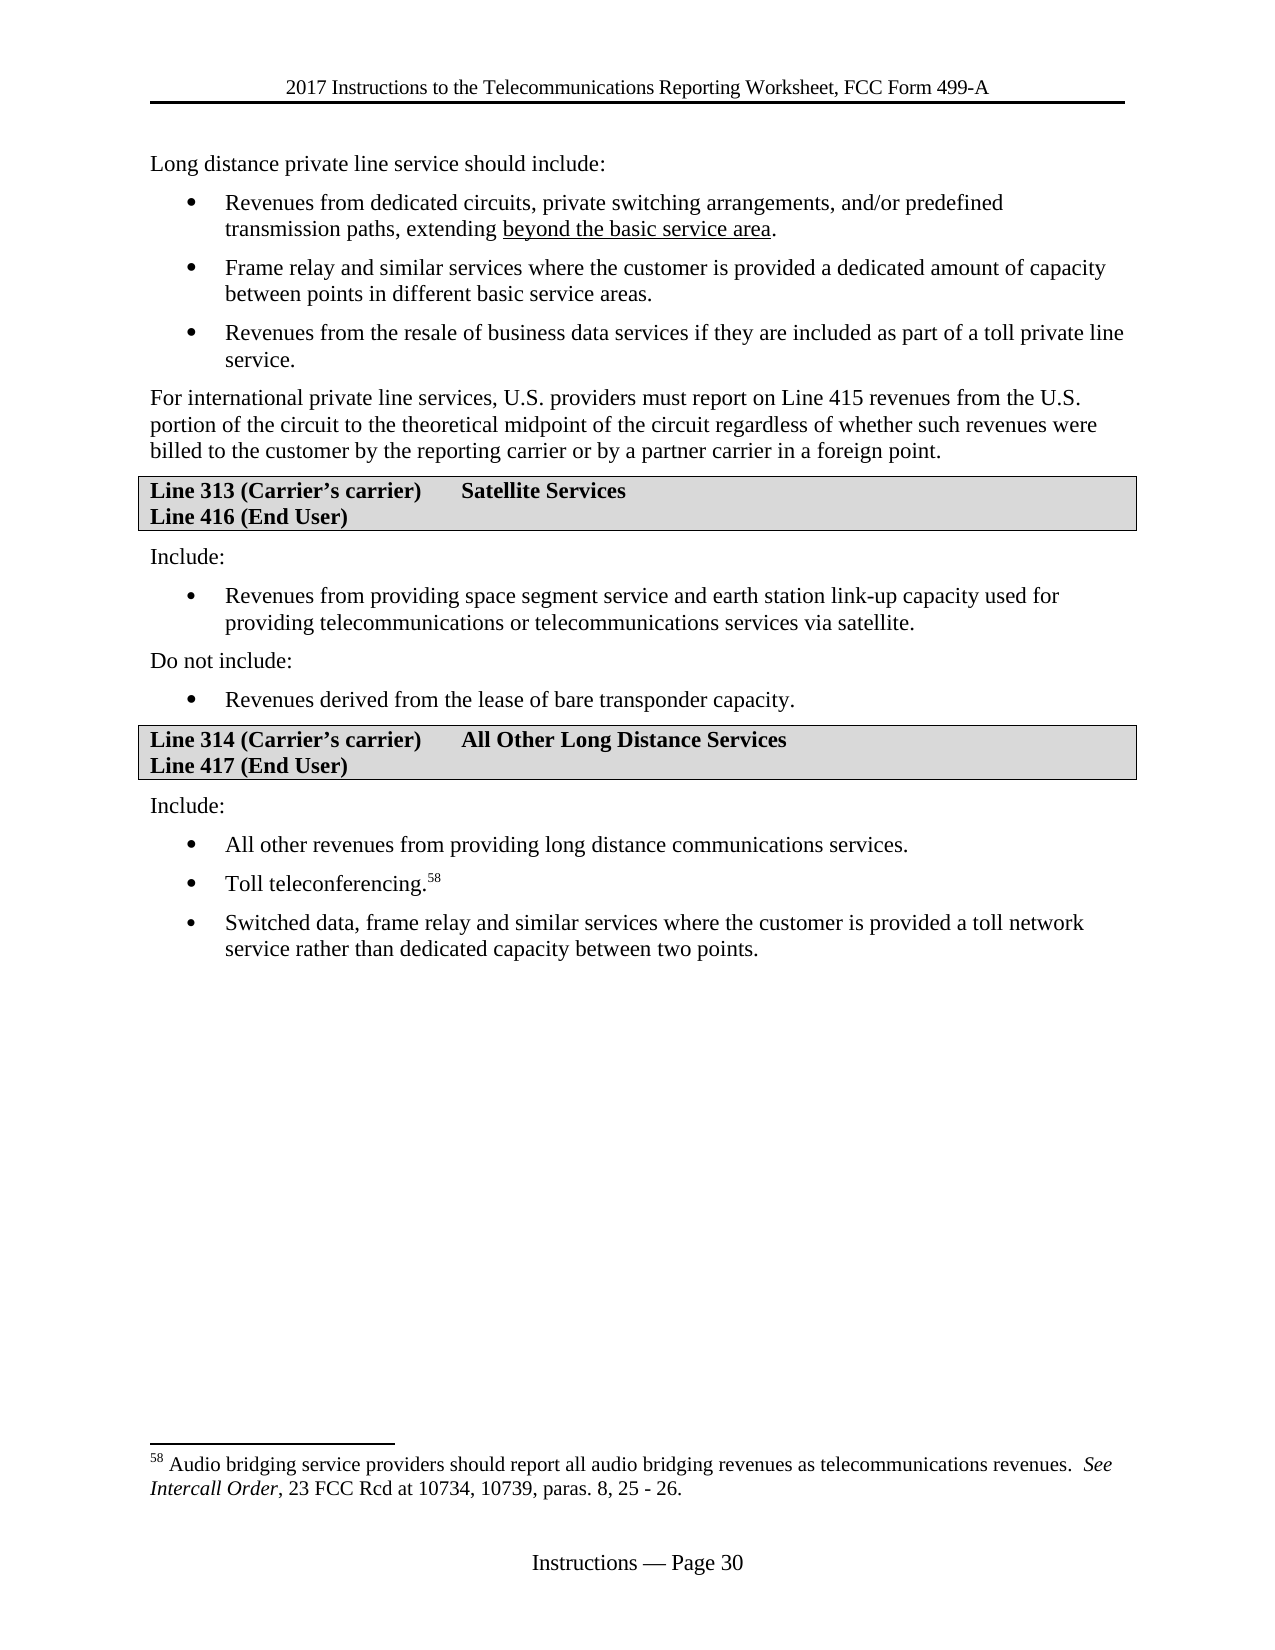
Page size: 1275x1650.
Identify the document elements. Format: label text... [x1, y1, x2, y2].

list Switched data, frame relay and similar services where the customer is provided a toll network service rather than dedicated capacity between two points. [187, 909, 1125, 962]
table_header Line 313 (Carrier’s carrier) Line 416 (End User) [139, 477, 450, 530]
text For international private line services, U.S. providers must report on Line 415 revenues from the U.S. portion of the circuit to the theoretical midpoint of the circuit regardless of whether such revenues were billed to the customer by the reporting carrier or by a partner carrier in a foreign point. [150, 384, 1125, 463]
list Revenues from dedicated circuits, private switching arrangements, and/or predefined transmission paths, extending beyond the basic service area. [187, 189, 1125, 242]
text Do not include: [150, 647, 1125, 674]
list All other revenues from providing long distance communications services. [187, 831, 1125, 858]
list Revenues from providing space segment service and earth station link-up capacity used for providing telecommunications or telecommunications services via satellite. [187, 582, 1125, 635]
list Revenues from the resale of business data services if they are included as part of a toll private line service. [187, 319, 1125, 372]
list Revenues derived from the lease of bare transponder capacity. [187, 686, 1125, 713]
list Frame relay and similar services where the customer is provided a dedicated amount of capacity between points in different basic service areas. [187, 254, 1125, 307]
text Include: [150, 792, 1125, 819]
table_header Line 314 (Carrier’s carrier) Line 417 (End User) [139, 726, 450, 779]
table_header Satellite Services [450, 477, 1136, 530]
text Long distance private line service should include: [150, 150, 1125, 176]
text Include: [150, 543, 1125, 570]
table_header All Other Long Distance Services [450, 726, 1136, 779]
list Toll teleconferencing. [187, 870, 1125, 896]
